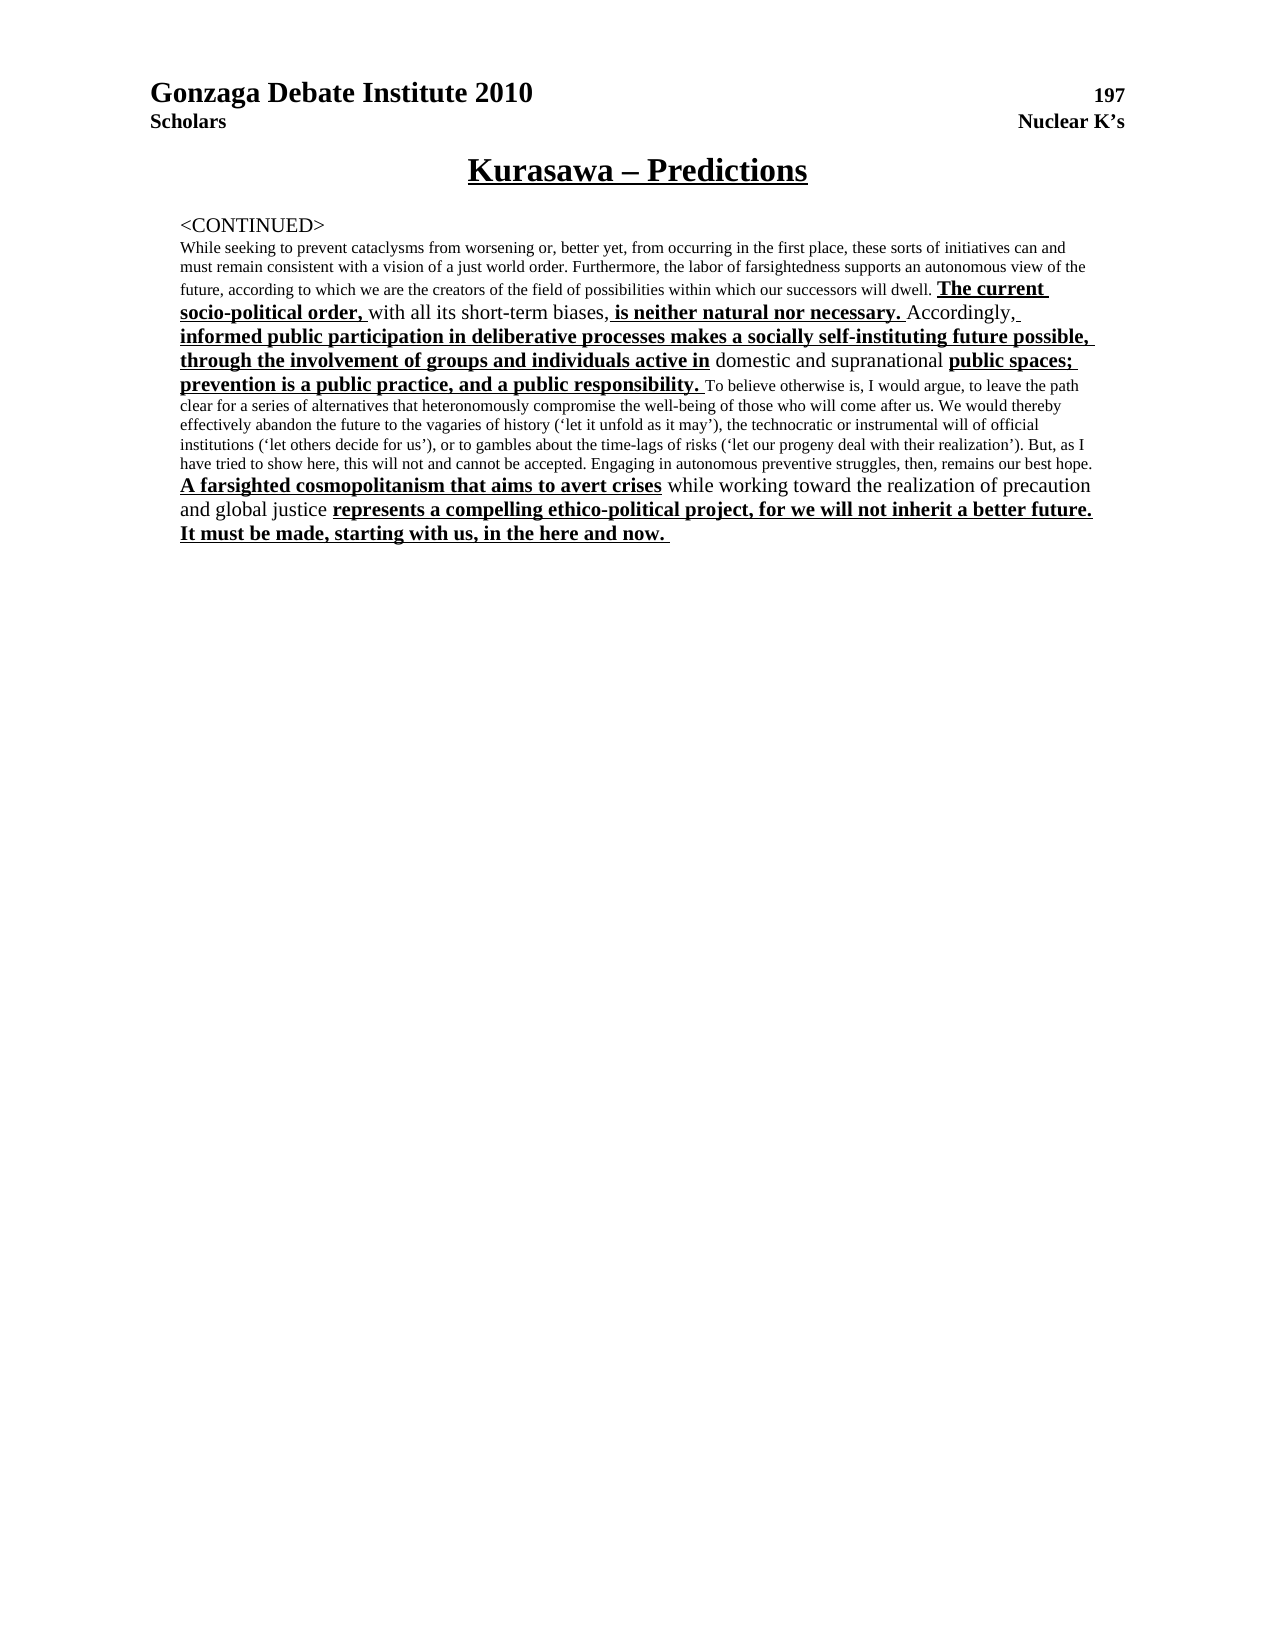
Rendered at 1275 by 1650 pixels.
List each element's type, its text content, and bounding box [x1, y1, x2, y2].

text While seeking to prevent cataclysms from worsening or, better yet, from occurring in the first place, these sorts of initiatives can and must remain consistent with a vision of a just world order. Furthermore, the labor of farsightedness supports an autonomous view of the future, according to which we are the creators of the field of possibilities within which our successors will dwell. The current socio-political order, with all its short-term biases, is neither natural nor necessary. Accordingly, informed public participation in deliberative processes makes a socially self-instituting future possible, through the involvement of groups and individuals active in domestic and supranational public spaces; prevention is a public practice, and a public responsibility. To believe otherwise is, I would argue, to leave the path clear for a series of alternatives that heteronomously compromise the well-being of those who will come after us. We would thereby effectively abandon the future to the vagaries of history (‘let it unfold as it may’), the technocratic or instrumental will of official institutions (‘let others decide for us’), or to gambles about the time-lags of risks (‘let our progeny deal with their realization’). But, as I have tried to show here, this will not and cannot be accepted. Engaging in autonomous preventive struggles, then, remains our best hope. A farsighted cosmopolitanism that aims to avert crises while working toward the realization of precaution and global justice represents a compelling ethico-political project, for we will not inherit a better future. It must be made, starting with us, in the here and now. [180, 346, 1095, 545]
text <CONTINUED> [180, 213, 1095, 237]
title Kurasawa – Predictions [150, 150, 1125, 188]
